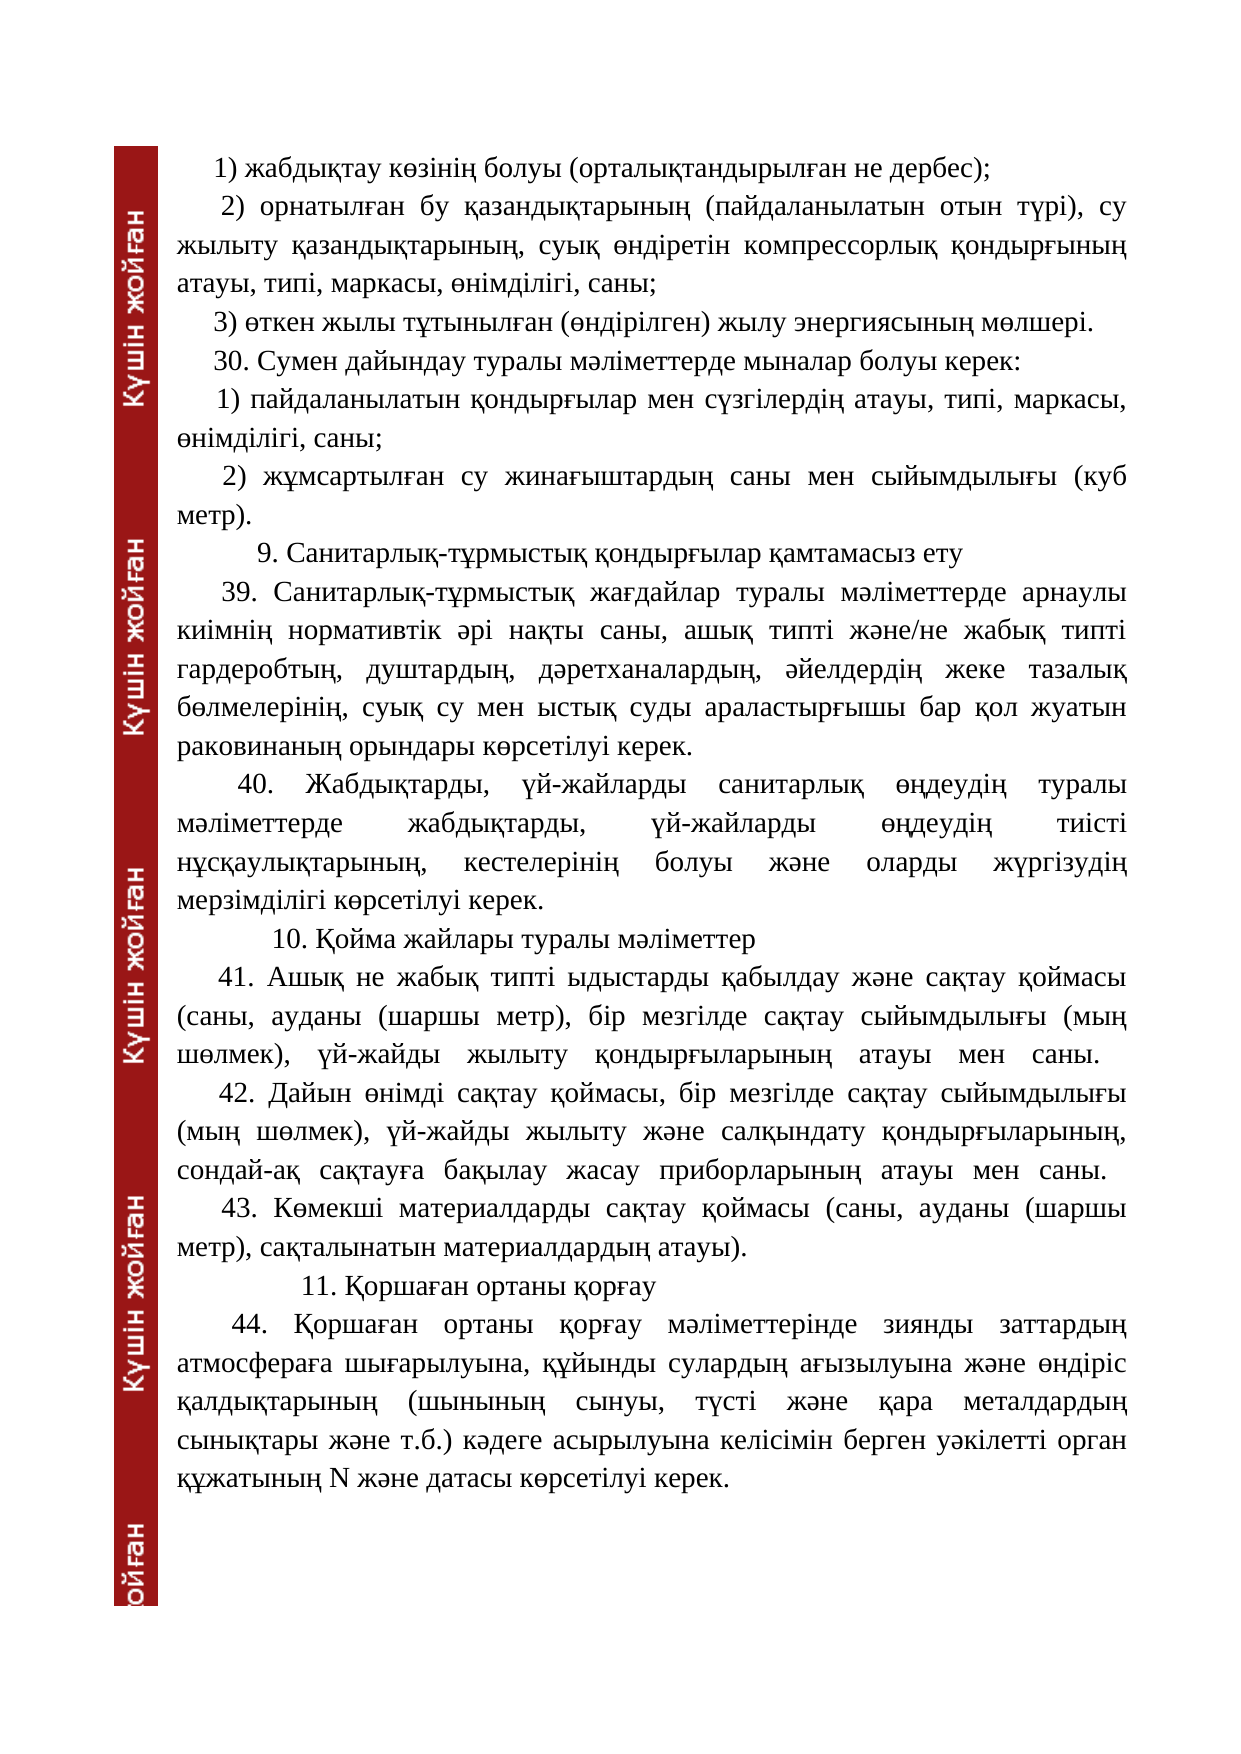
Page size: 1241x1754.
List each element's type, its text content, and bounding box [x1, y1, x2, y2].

picture [114, 1263, 158, 1268]
text 2) орнатылған бу қазандықтарының (пайдаланылатын отын түрі), су жылыту қазандықтарының, суық өндіретін компрессорлық қондырғының атауы, типi, маркасы, өнімділігі, саны; [112, 188, 1128, 299]
picture [114, 1301, 158, 1306]
picture [114, 569, 158, 574]
picture [114, 1494, 158, 1606]
text 44. Қоршаған ортаны қорғау мәліметтерінде зиянды заттардың атмосфераға шығарылуына, құйынды сулардың ағызылуына және өндіріс қалдықтарының (шынының сынуы, түсті және қара металдардың сынықтары және т.б.) кәдеге асырылуына келісімін берген уәкілетті орган құжатының N және датасы көрсетілуі керек. [112, 1306, 1128, 1494]
picture [114, 954, 158, 959]
text 30. Сумен дайындау туралы мәлiметтерде мыналар болуы керек: [112, 343, 1128, 376]
picture [114, 376, 158, 381]
picture [114, 338, 158, 343]
text 9. Санитарлық-тұрмыстық қондырғылар қамтамасыз ету [112, 535, 1128, 569]
text 10. Қойма жайлары туралы мәлiметтер [112, 921, 1128, 954]
picture [114, 916, 158, 921]
text 41. Ашық не жабық типтi ыдыстарды қабылдау және сақтау қоймасы (саны, ауданы (шаршы метр), бiр мезгiлде сақтау сыйымдылығы (мың шөлмек), үй-жайды жылыту қондырғыларының атауы мен саны. 42. Дайын өнімді сақтау қоймасы, бір мезгілде сақтау сыйымдылығы (мың шөлмек), үй-жайды жылыту және салқындату қондырғыларының, сондай-ақ сақтауға бақылау жасау приборларының атауы мен саны. 43. Көмекші материалдарды сақтау қоймасы (саны, ауданы (шаршы метр), сақталынатын материалдардың атауы). [112, 959, 1128, 1263]
text 2) жұмсартылған су жинағыштардың саны мен сыйымдылығы (куб метр). [112, 458, 1128, 530]
picture [114, 299, 158, 304]
text 39. Санитарлық-тұрмыстық жағдайлар туралы мәлiметтерде арнаулы киiмнiң нормативтiк әрi нақты саны, ашық типті және/не жабық типті гардеробтың, душтардың, дәретханалардың, әйелдердiң жеке тазалық бөлмелерiнің, суық су мен ыстық суды араластырғышы бар қол жуатын раковинаның орындары көрсетiлуi керек. [112, 574, 1128, 762]
picture [114, 183, 158, 188]
text 3) өткен жылы тұтынылған (өндiрілген) жылу энергиясының мөлшерi. [112, 304, 1128, 338]
text 1) жабдықтау көзiнiң болуы (орталықтандырылған не дербес); [112, 150, 1128, 183]
picture [114, 762, 158, 767]
text 11. Қоршаған ортаны қорғау [112, 1268, 1128, 1301]
picture [114, 146, 158, 150]
picture [114, 453, 158, 458]
picture [114, 530, 158, 535]
text 1) пайдаланылатын қондырғылар мен сүзгілердің атауы, типi, маркасы, өнiмділiгi, саны; [112, 381, 1128, 453]
text 40. Жабдықтарды, үй-жайларды санитарлық өңдеудiң туралы мәлiметтерде жабдықтарды, үй-жайларды өңдеудің тиiстi нұсқаулықтарының, кестелерiнiң болуы және оларды жүргiзудiң мерзiмдiлiгi көрсетiлуi керек. [112, 767, 1128, 916]
